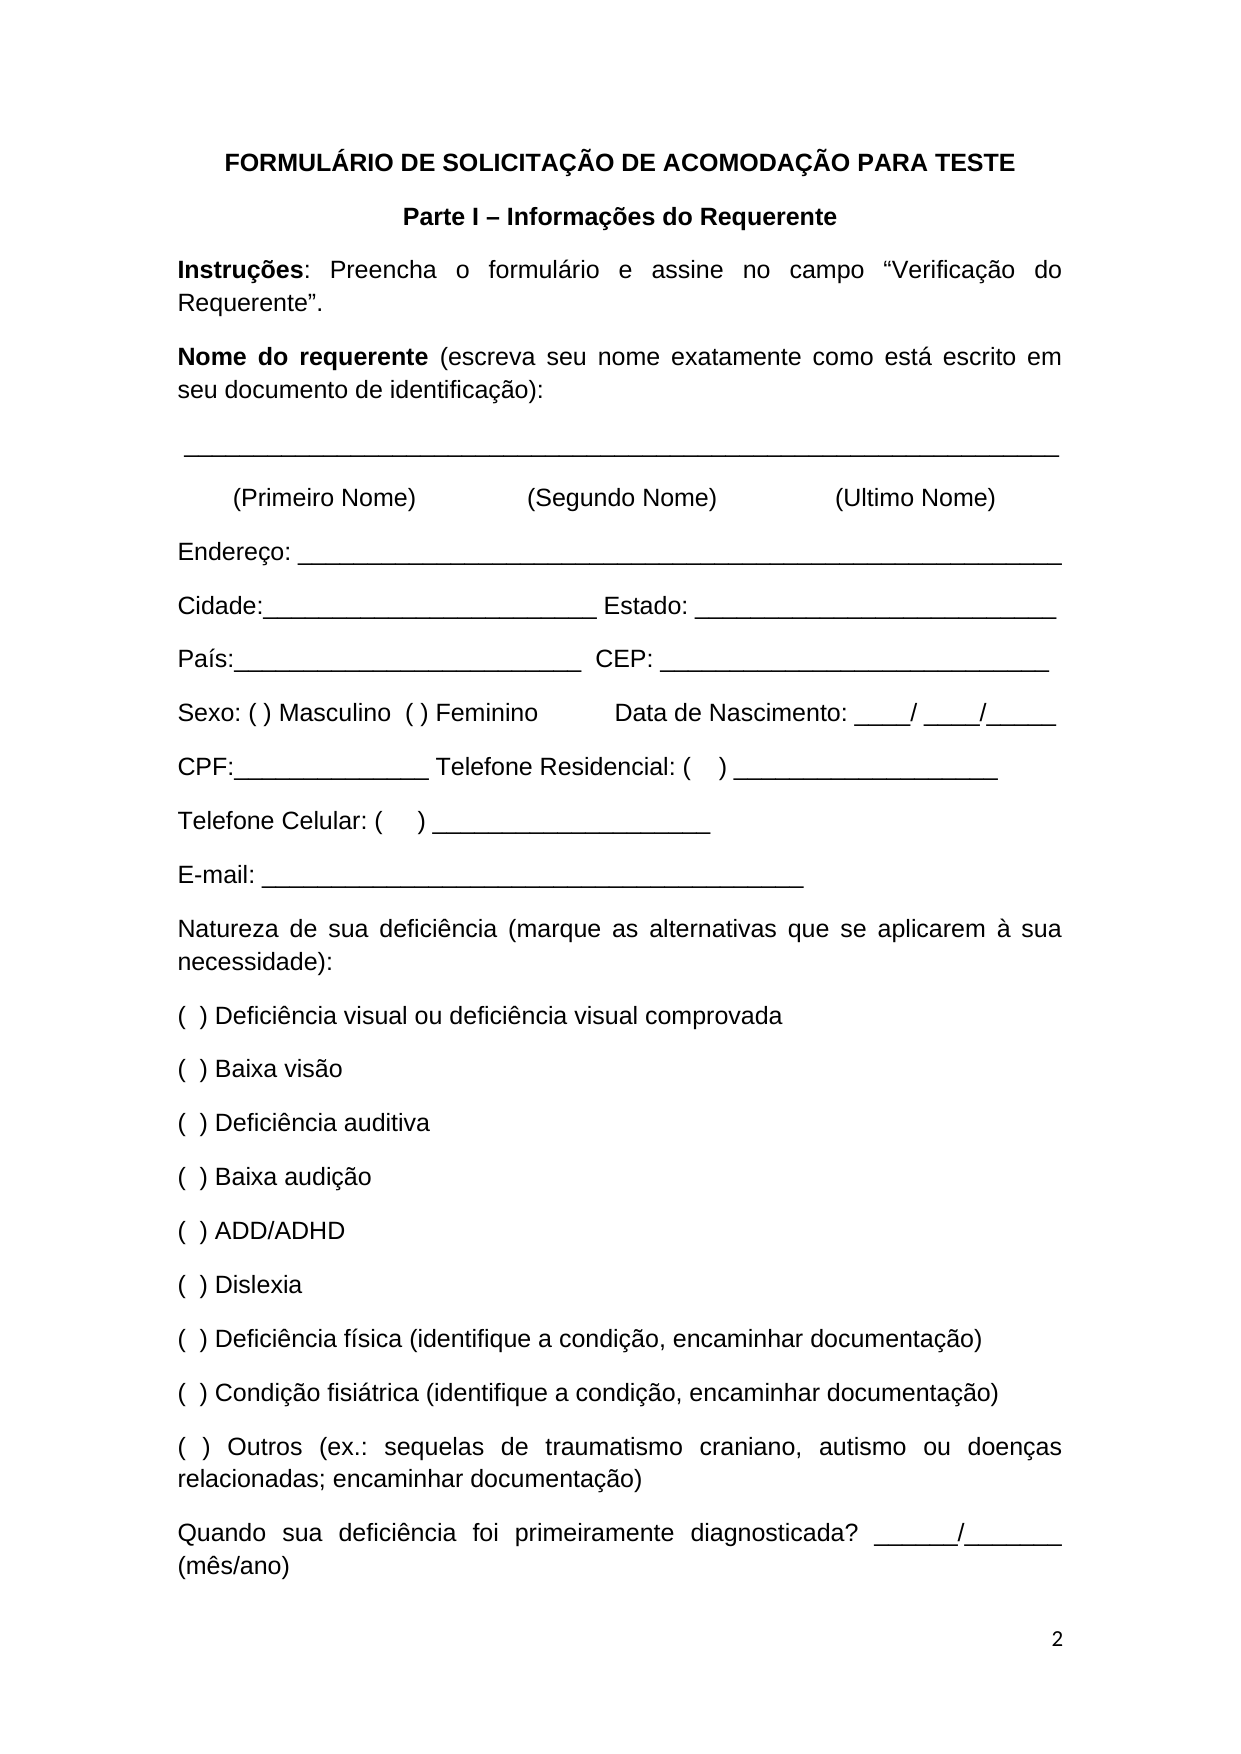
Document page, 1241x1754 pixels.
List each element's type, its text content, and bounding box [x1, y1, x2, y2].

text (Primeiro Nome) (Segundo Nome) (Ultimo Nome) [177, 483, 1063, 512]
text Endereço: _______________________________________________________ [177, 537, 1063, 566]
text Telefone Celular: ( ) ____________________ [177, 806, 1063, 835]
text ( ) Baixa visão [177, 1054, 1063, 1083]
text Parte I – Informações do Requerente [177, 201, 1063, 230]
text País:_________________________ CEP: ____________________________ [177, 644, 1063, 673]
text ( ) Deficiência visual ou deficiência visual comprovada [177, 1001, 1063, 1029]
text Nome do requerente (escreva seu nome exatamente como está escrito em seu documento de identificação): [177, 342, 1063, 404]
text ( ) Baixa audição [177, 1162, 1063, 1191]
text Instruções: Preencha o formulário e assine no campo “Verificação do Requerente”. [177, 255, 1063, 317]
text CPF:______________ Telefone Residencial: ( ) ___________________ [177, 752, 1063, 781]
text ( ) Dislexia [177, 1270, 1063, 1299]
text E-mail: _______________________________________ [177, 860, 1063, 889]
text _______________________________________________________________ [177, 429, 1063, 458]
text Natureza de sua deficiência (marque as alternativas que se aplicarem à sua necessidade): [177, 914, 1063, 976]
text ( ) Outros (ex.: sequelas de traumatismo craniano, autismo ou doenças relacionadas; encaminhar documentação) [177, 1431, 1063, 1493]
text ( ) Deficiência física (identifique a condição, encaminhar documentação) [177, 1324, 1063, 1352]
text ( ) Deficiência auditiva [177, 1108, 1063, 1137]
text FORMULÁRIO DE SOLICITAÇÃO DE ACOMODAÇÃO PARA TESTE [177, 148, 1063, 176]
text Quando sua deficiência foi primeiramente diagnosticada? ______/_______ (mês/ano) [177, 1518, 1063, 1580]
text ( ) ADD/ADHD [177, 1216, 1063, 1245]
text ( ) Condição fisiátrica (identifique a condição, encaminhar documentação) [177, 1378, 1063, 1406]
text Cidade:________________________ Estado: __________________________ [177, 591, 1063, 619]
text Sexo: ( ) Masculino ( ) Feminino Data de Nascimento: ____/ ____/_____ [177, 698, 1063, 727]
